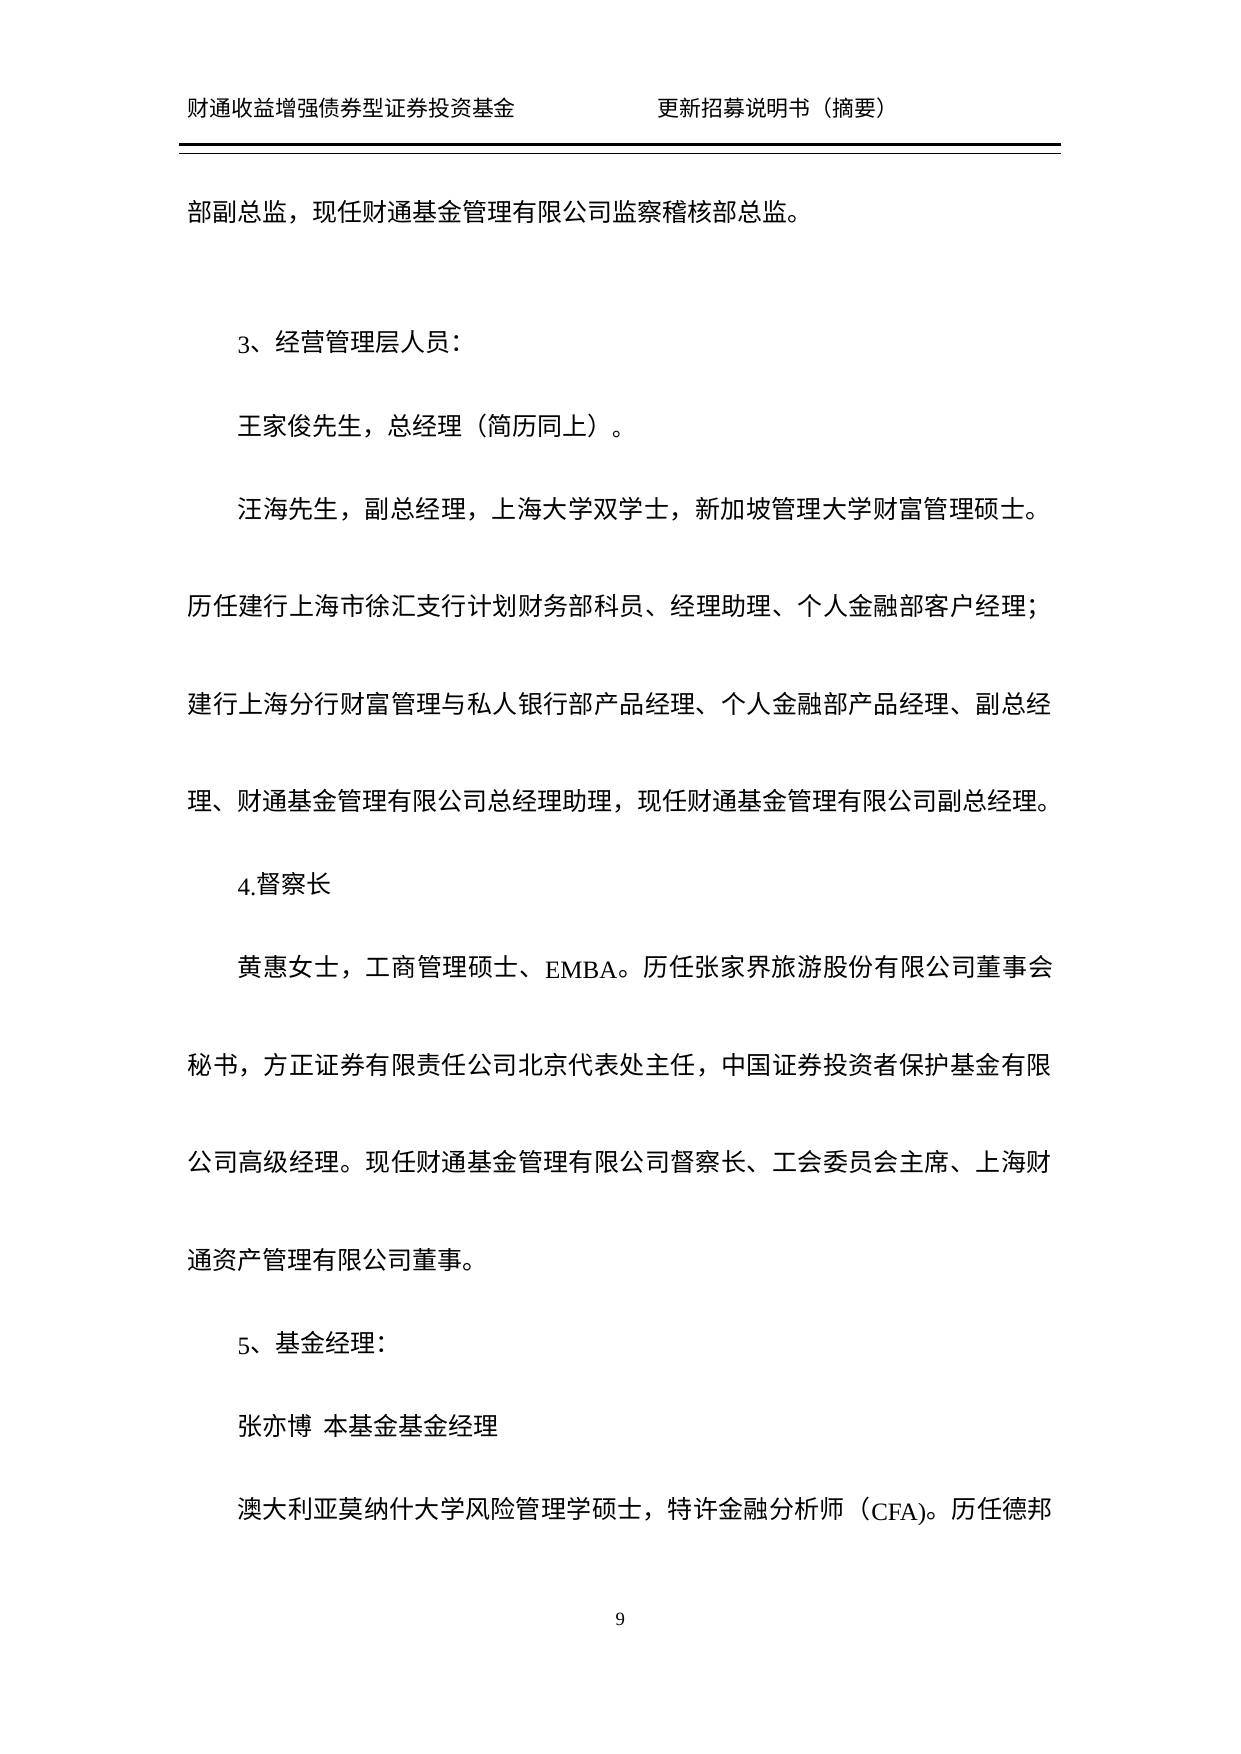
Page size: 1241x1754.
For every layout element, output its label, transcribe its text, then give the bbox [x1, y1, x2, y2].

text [187, 164, 1053, 229]
text 5、基金经理： [187, 1295, 1053, 1360]
text 汪海先生，副总经理，上海大学双学士，新加坡管理大学财富管理硕士。历任建行上海市徐汇支行计划财务部科员、经理助理、个人金融部客户经理；建行上海分行财富管理与私人银行部产品经理、个人金融部产品经理、副总经理、财通基金管理有限公司总经理助理，现任财通基金管理有限公司副总经理。 [187, 460, 1053, 818]
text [187, 1461, 1053, 1526]
text 张亦博 本基金基金经理 [187, 1378, 1053, 1443]
text 3、经营管理层人员： [187, 294, 1053, 359]
text 王家俊先生，总经理（简历同上）。 [187, 377, 1053, 442]
text 黄惠女士，工商管理硕士、EMBA。历任张家界旅游股份有限公司董事会秘书，方正证券有限责任公司北京代表处主任，中国证券投资者保护基金有限公司高级经理。现任财通基金管理有限公司督察长、工会委员会主席、上海财通资产管理有限公司董事。 [187, 919, 1053, 1277]
text 4.督察长 [187, 836, 1053, 901]
